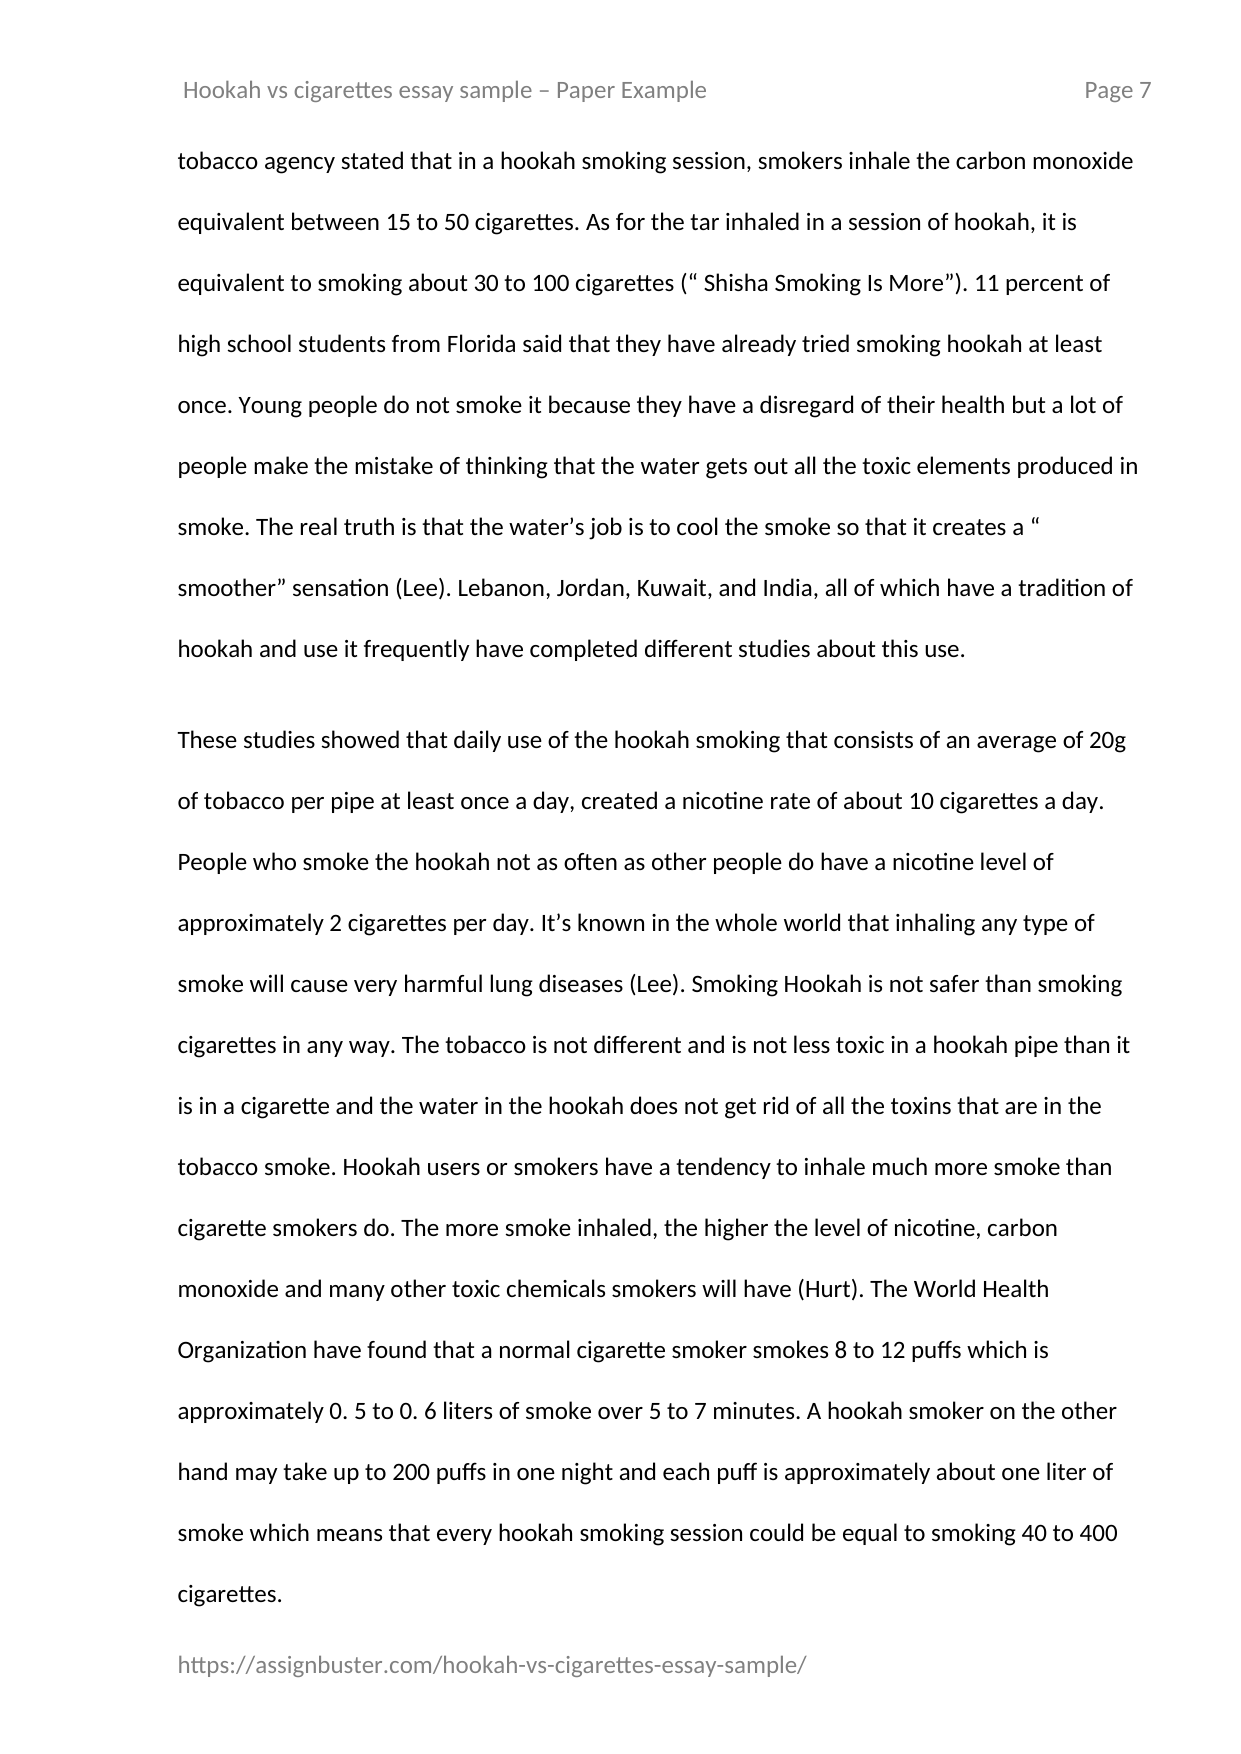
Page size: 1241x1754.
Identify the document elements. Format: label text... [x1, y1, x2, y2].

text These studies showed that daily use of the hookah smoking that consists of an average of 20g of tobacco per pipe at least once a day, created a nicotine rate of about 10 cigarettes a day. People who smoke the hookah not as often as other people do have a nicotine level of approximately 2 cigarettes per day. It’s known in the whole world that inhaling any type of smoke will cause very harmful lung diseases (Lee). Smoking Hookah is not safer than smoking cigarettes in any way. The tobacco is not different and is not less toxic in a hookah pipe than it is in a cigarette and the water in the hookah does not get rid of all the toxins that are in the tobacco smoke. Hookah users or smokers have a tendency to inhale much more smoke than cigarette smokers do. The more smoke inhaled, the higher the level of nicotine, carbon monoxide and many other toxic chemicals smokers will have (Hurt). The World Health Organization have found that a normal cigarette smoker smokes 8 to 12 puffs which is approximately 0. 5 to 0. 6 liters of smoke over 5 to 7 minutes. A hookah smoker on the other hand may take up to 200 puffs in one night and each puff is approximately about one liter of smoke which means that every hookah smoking session could be equal to smoking 40 to 400 cigarettes. [177, 724, 1152, 1609]
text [177, 145, 1152, 664]
